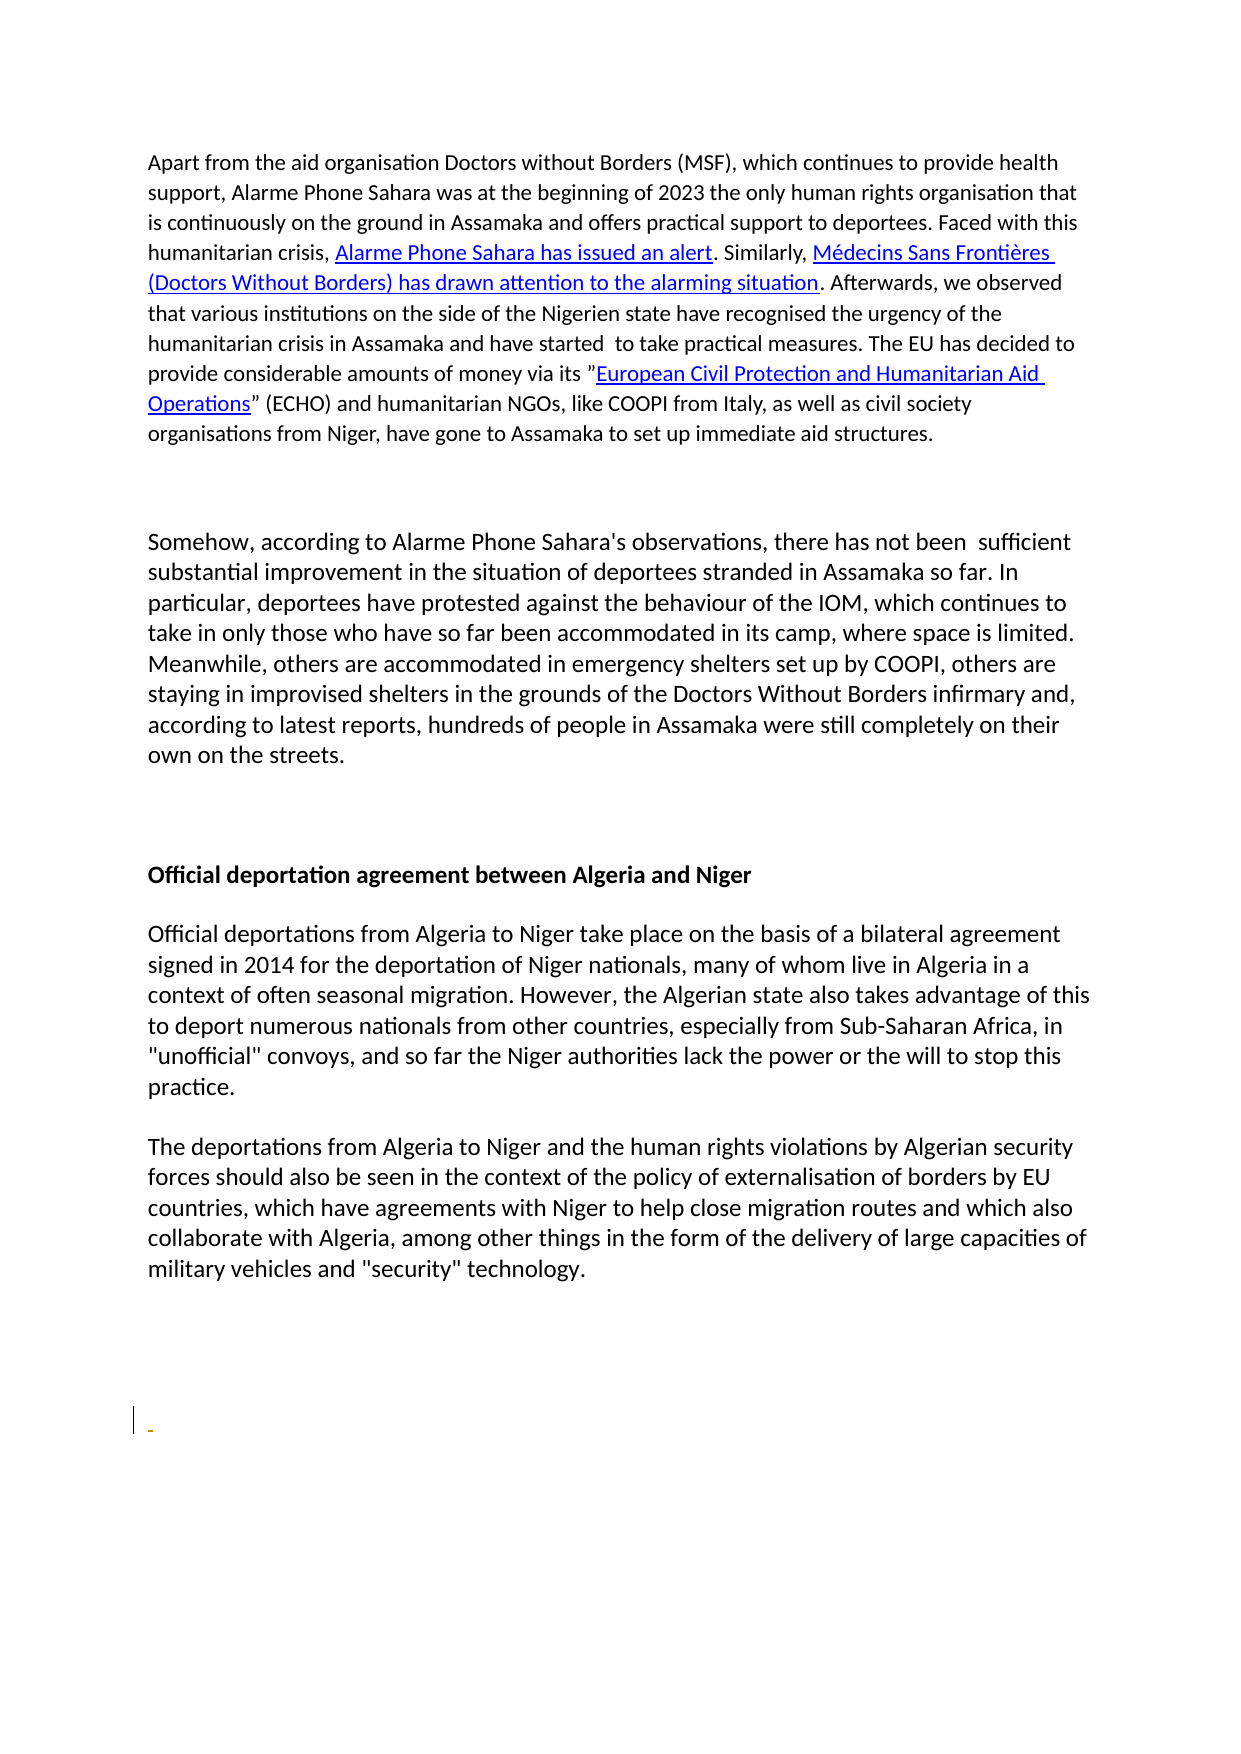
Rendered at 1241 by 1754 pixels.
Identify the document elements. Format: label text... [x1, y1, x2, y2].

text The deportations from Algeria to Niger and the human rights violations by Algerian security forces should also be seen in the context of the policy of externalisation of borders by EU countries, which have agreements with Niger to help close migration routes and which also collaborate with Algeria, among other things in the form of the delivery of large capacities of military vehicles and "security" technology. [148, 1131, 1093, 1283]
text Official deportations from Algeria to Niger take place on the basis of a bilateral agreement signed in 2014 for the deportation of Niger nationals, many of whom live in Algeria in a context of often seasonal migration. However, the Algerian state also takes advantage of this to deport numerous nationals from other countries, especially from Sub-Saharan Africa, in "unofficial" convoys, and so far the Niger authorities lack the power or the will to stop this practice. [148, 918, 1093, 1102]
text Official deportation agreement between Algeria and Niger [148, 859, 1093, 889]
text Somehow, according to Alarme Phone Sahara's observations, there has not been sufficient substantial improvement in the situation of deportees stranded in Assamaka so far. In particular, deportees have protested against the behaviour of the IOM, which continues to take in only those who have so far been accommodated in its camp, where space is limited. Meanwhile, others are accommodated in emergency shelters set up by COOPI, others are staying in improvised shelters in the grounds of the Doctors Without Borders infirmary and, according to latest reports, hundreds of people in Assamaka were still completely on their own on the streets. [148, 526, 1093, 770]
text Apart from the aid organisation Doctors without Borders (MSF), which continues to provide health support, Alarme Phone Sahara was at the beginning of 2023 the only human rights organisation that is continuously on the ground in Assamaka and offers practical support to deportees. Faced with this humanitarian crisis, Alarme Phone Sahara has issued an alert. Similarly, Médecins Sans Frontières (Doctors Without Borders) has drawn attention to the alarming situation. Afterwards, we observed that various institutions on the side of the Nigerien state have recognised the urgency of the humanitarian crisis in Assamaka and have started to take practical measures. The EU has decided to provide considerable amounts of money via its ”European Civil Protection and Humanitarian Aid Operations” (ECHO) and humanitarian NGOs, like COOPI from Italy, as well as civil society organisations from Niger, have gone to Assamaka to set up immediate aid structures. [148, 148, 1093, 447]
